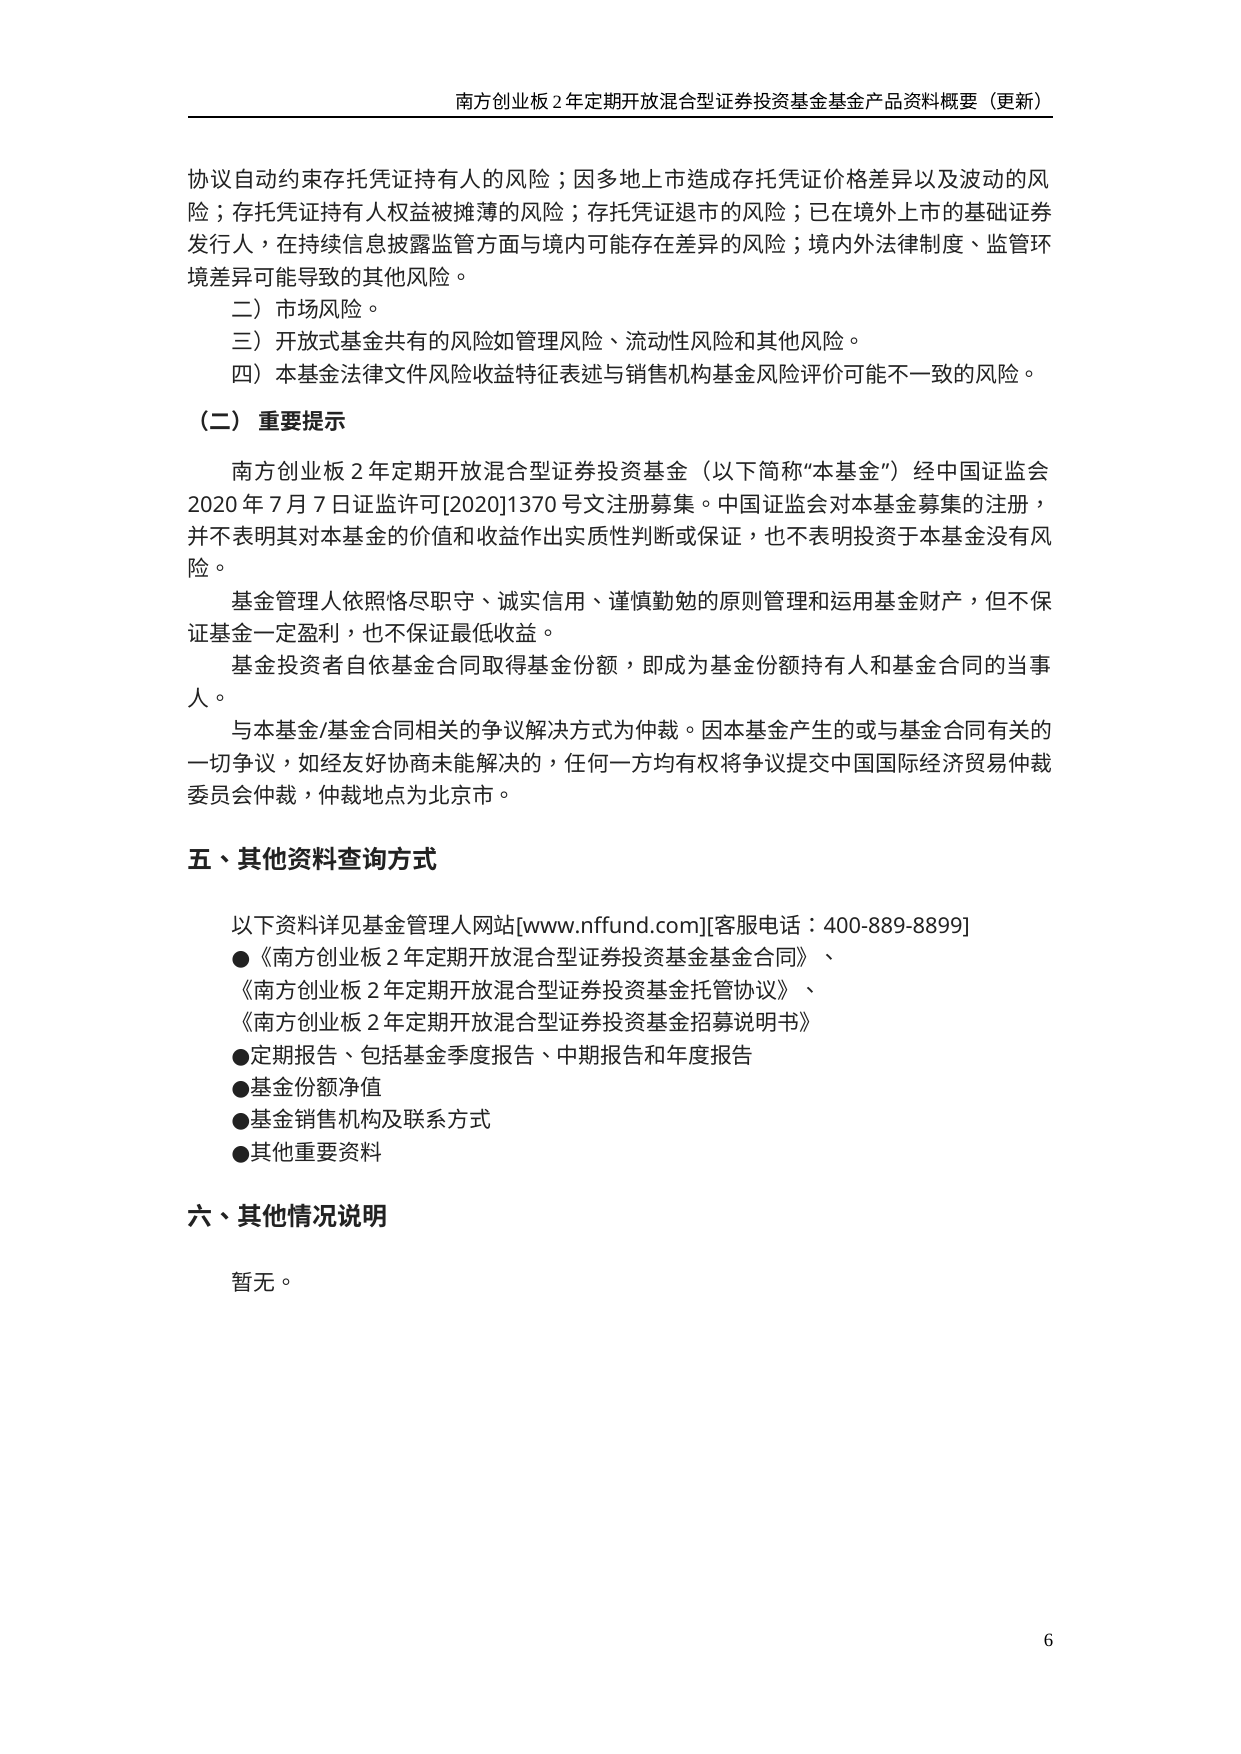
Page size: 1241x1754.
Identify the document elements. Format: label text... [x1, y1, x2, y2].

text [187, 162, 1053, 292]
text ●《南方创业板2年定期开放混合型证券投资基金基金合同》、 [187, 940, 1053, 972]
text 基金管理人依照恪尽职守、诚实信用、谨慎勤勉的原则管理和运用基金财产，但不保证基金一定盈利，也不保证最低收益。 [187, 583, 1053, 648]
text ●定期报告、包括基金季度报告、中期报告和年度报告 [187, 1037, 1053, 1069]
text 五、其他资料查询方式 [187, 826, 1053, 891]
text 《南方创业板2年定期开放混合型证券投资基金招募说明书》 [187, 1005, 1053, 1037]
text ●其他重要资料 [187, 1134, 1053, 1167]
text 《南方创业板2年定期开放混合型证券投资基金托管协议》、 [187, 972, 1053, 1005]
text 与本基金/基金合同相关的争议解决方式为仲裁。因本基金产生的或与基金合同有关的一切争议，如经友好协商未能解决的，任何一方均有权将争议提交中国国际经济贸易仲裁委员会仲裁，仲裁地点为北京市。 [187, 713, 1053, 810]
text 二）市场风险。 [187, 292, 1053, 324]
text 以下资料详见基金管理人网站[www.nffund.com][客服电话：400-889-8899] [187, 908, 1053, 940]
text （二） 重要提示 [187, 405, 1053, 437]
text ●基金份额净值 [187, 1069, 1053, 1102]
text 四）本基金法律文件风险收益特征表述与销售机构基金风险评价可能不一致的风险。 [187, 356, 1053, 389]
text ●基金销售机构及联系方式 [187, 1102, 1053, 1134]
text 基金投资者自依基金合同取得基金份额，即成为基金份额持有人和基金合同的当事人。 [187, 648, 1053, 713]
text 南方创业板2年定期开放混合型证券投资基金（以下简称“本基金”）经中国证监会2020年7月7日证监许可[2020]1370号文注册募集。中国证监会对本基金募集的注册，并不表明其对本基金的价值和收益作出实质性判断或保证，也不表明投资于本基金没有风险。 [187, 454, 1053, 583]
text 三）开放式基金共有的风险如管理风险、流动性风险和其他风险。 [187, 324, 1053, 356]
text 暂无。 [187, 1264, 1053, 1297]
text 六、其他情况说明 [187, 1183, 1053, 1248]
